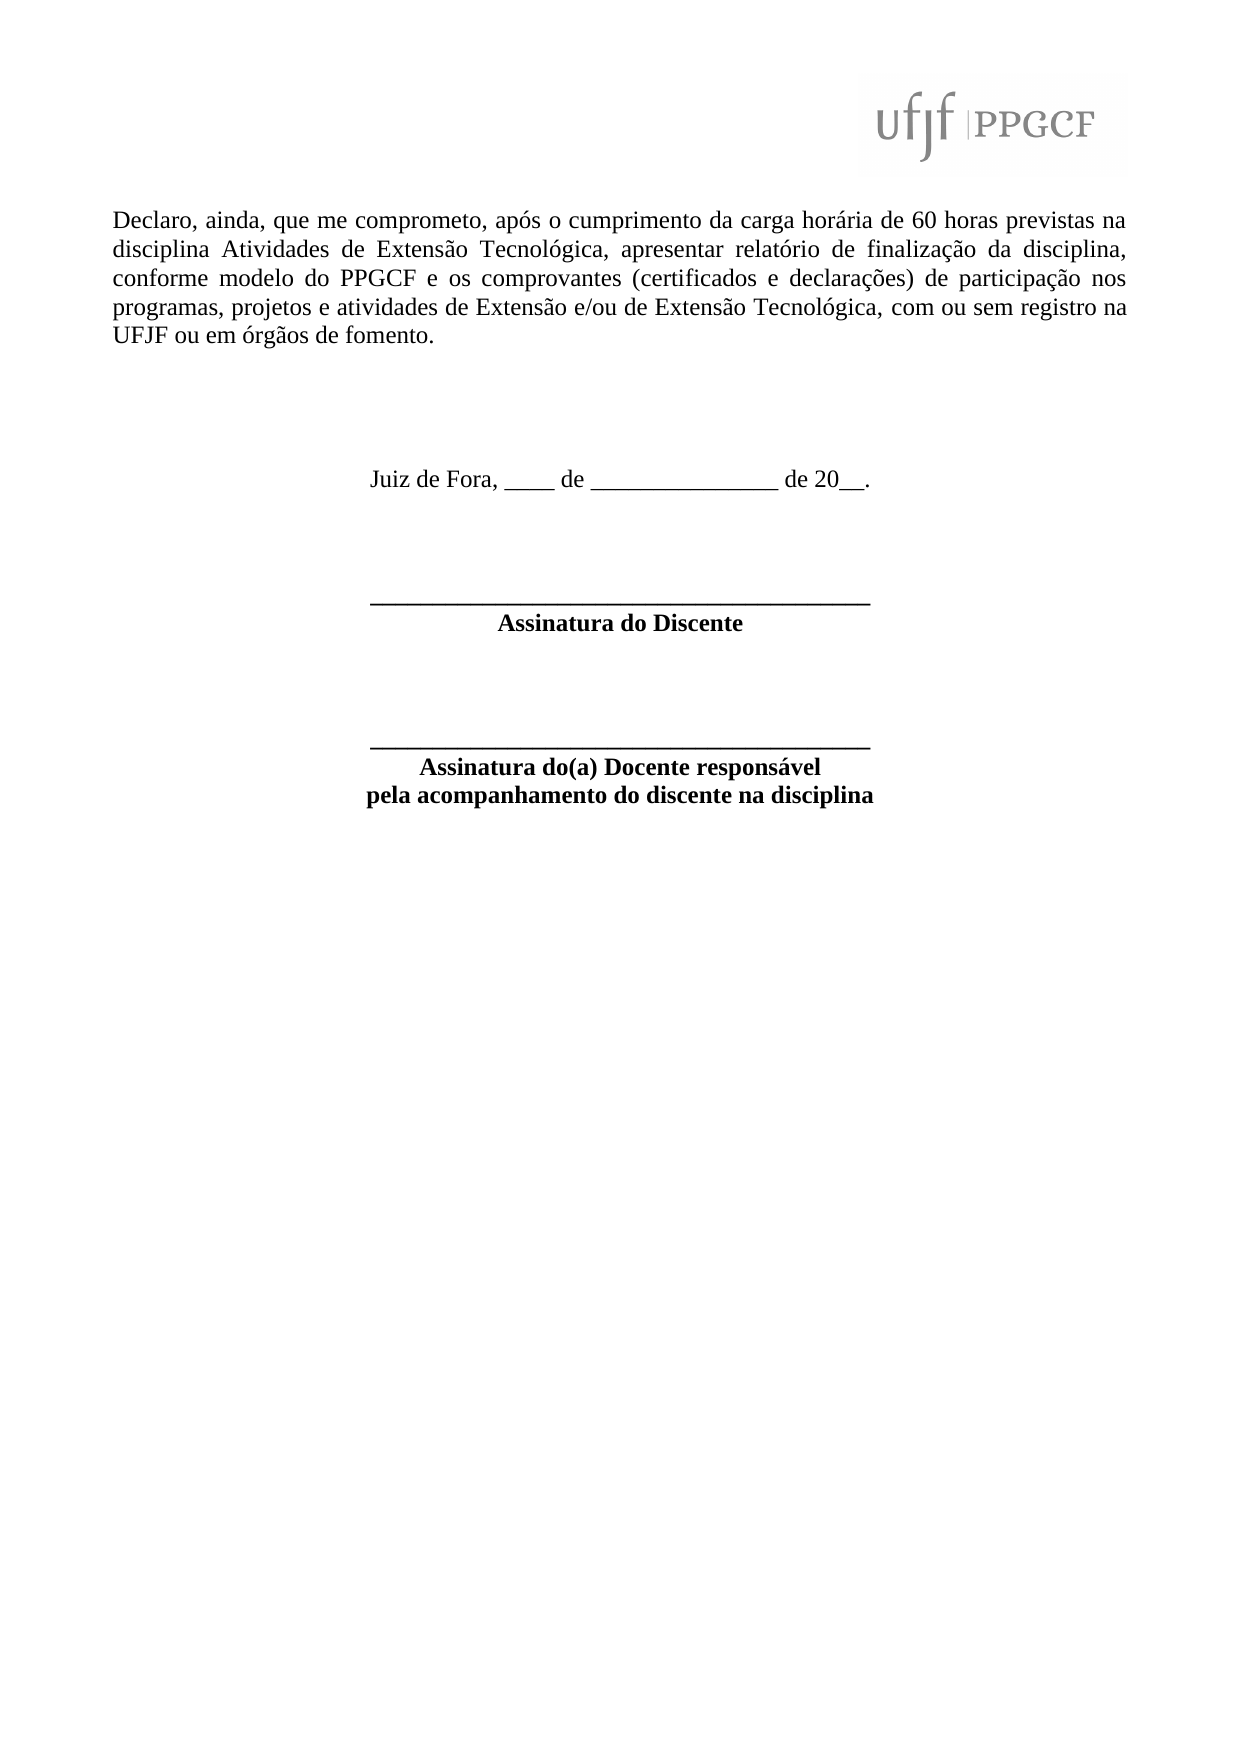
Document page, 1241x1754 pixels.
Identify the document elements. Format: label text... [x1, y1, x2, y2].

picture [857, 73, 1128, 177]
text Assinatura do Discente [112, 608, 1128, 637]
text ________________________________________ [112, 723, 1128, 752]
text pela acompanhamento do discente na disciplina [112, 781, 1128, 809]
text Juiz de Fora, ____ de _______________ de 20__. [112, 464, 1128, 493]
text Declaro, ainda, que me comprometo, após o cumprimento da carga horária de 60 horas previstas na disciplina Atividades de Extensão Tecnológica, apresentar relatório de finalização da disciplina, conforme modelo do PPGCF e os comprovantes (certificados e declarações) de participação nos programas, projetos e atividades de Extensão e/ou de Extensão Tecnológica, com ou sem registro na UFJF ou em órgãos de fomento. [112, 177, 1128, 349]
text Assinatura do(a) Docente responsável [112, 752, 1128, 781]
text ________________________________________ [112, 579, 1128, 608]
